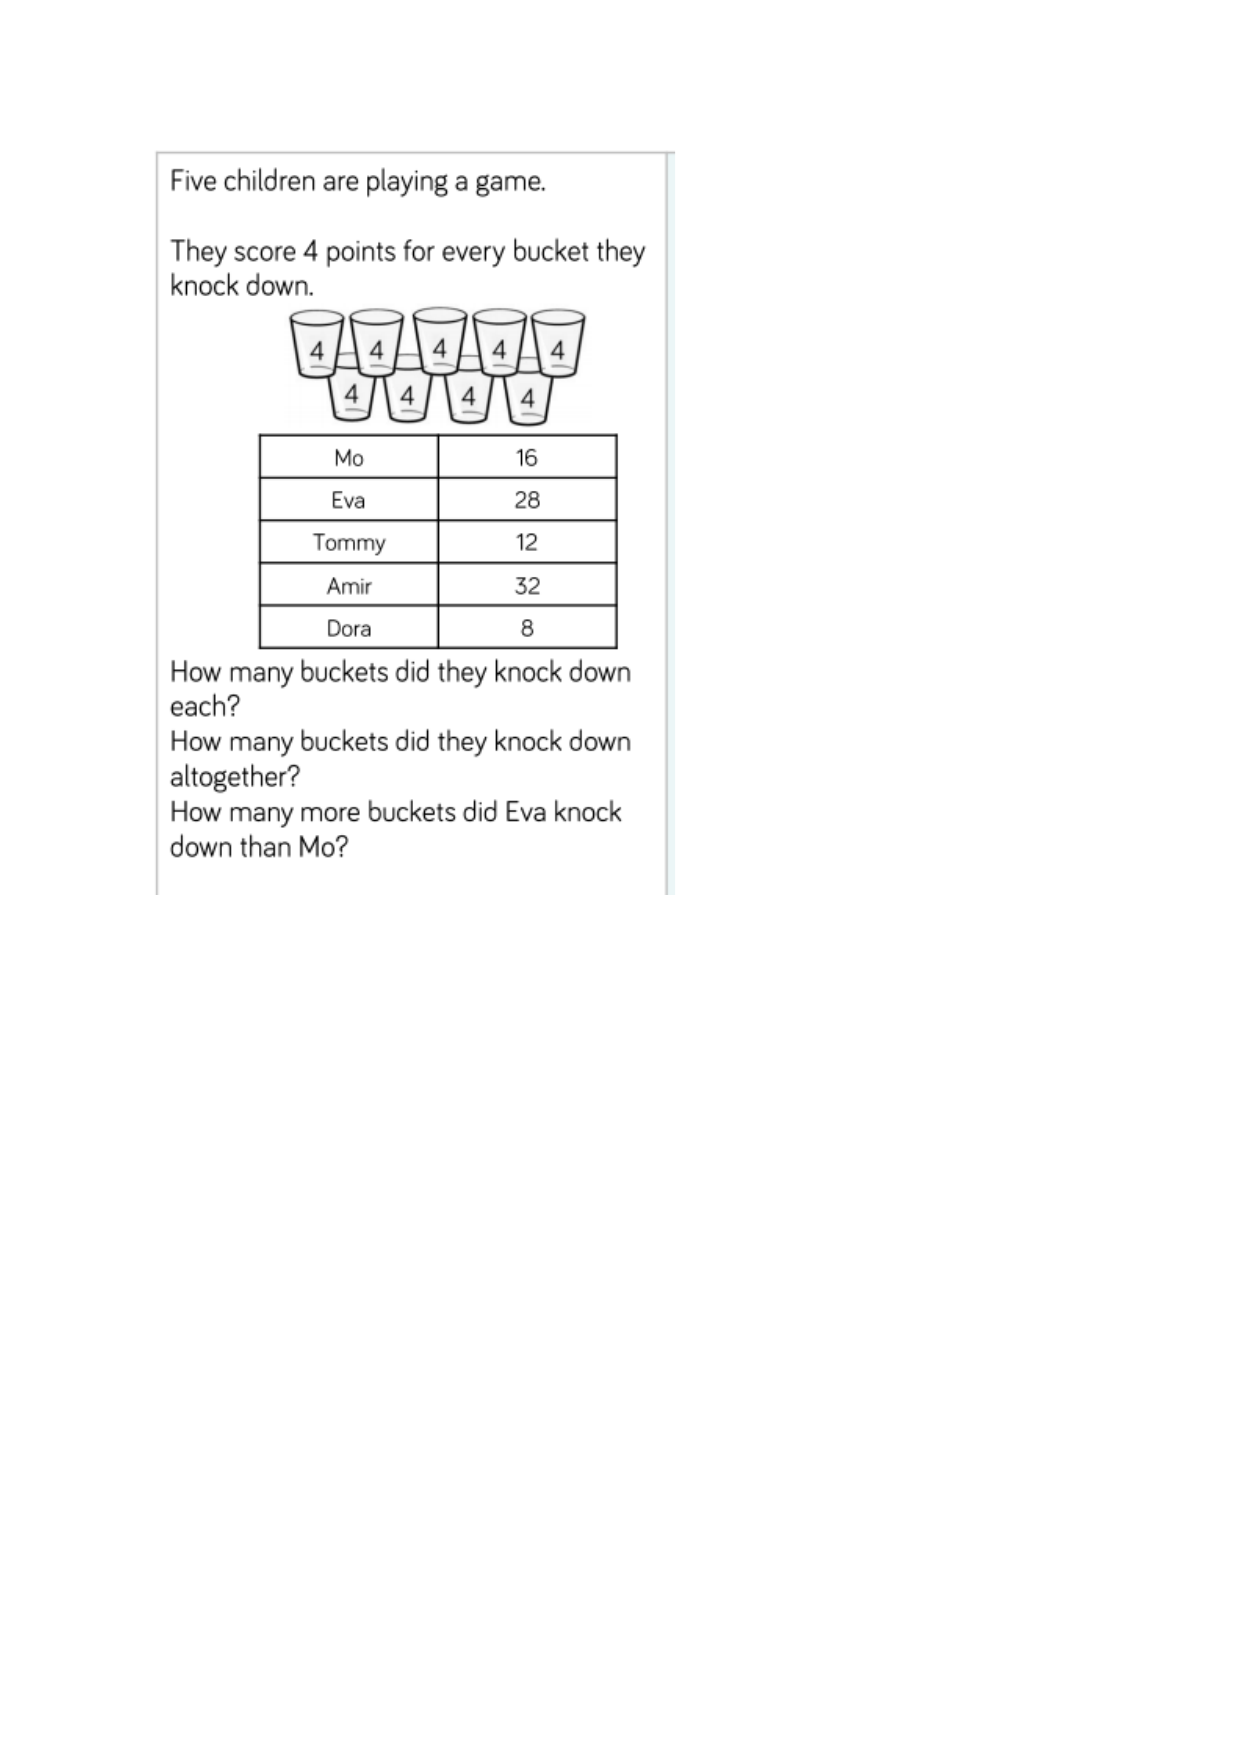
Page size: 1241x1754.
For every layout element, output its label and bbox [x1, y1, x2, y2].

picture [150, 150, 675, 895]
